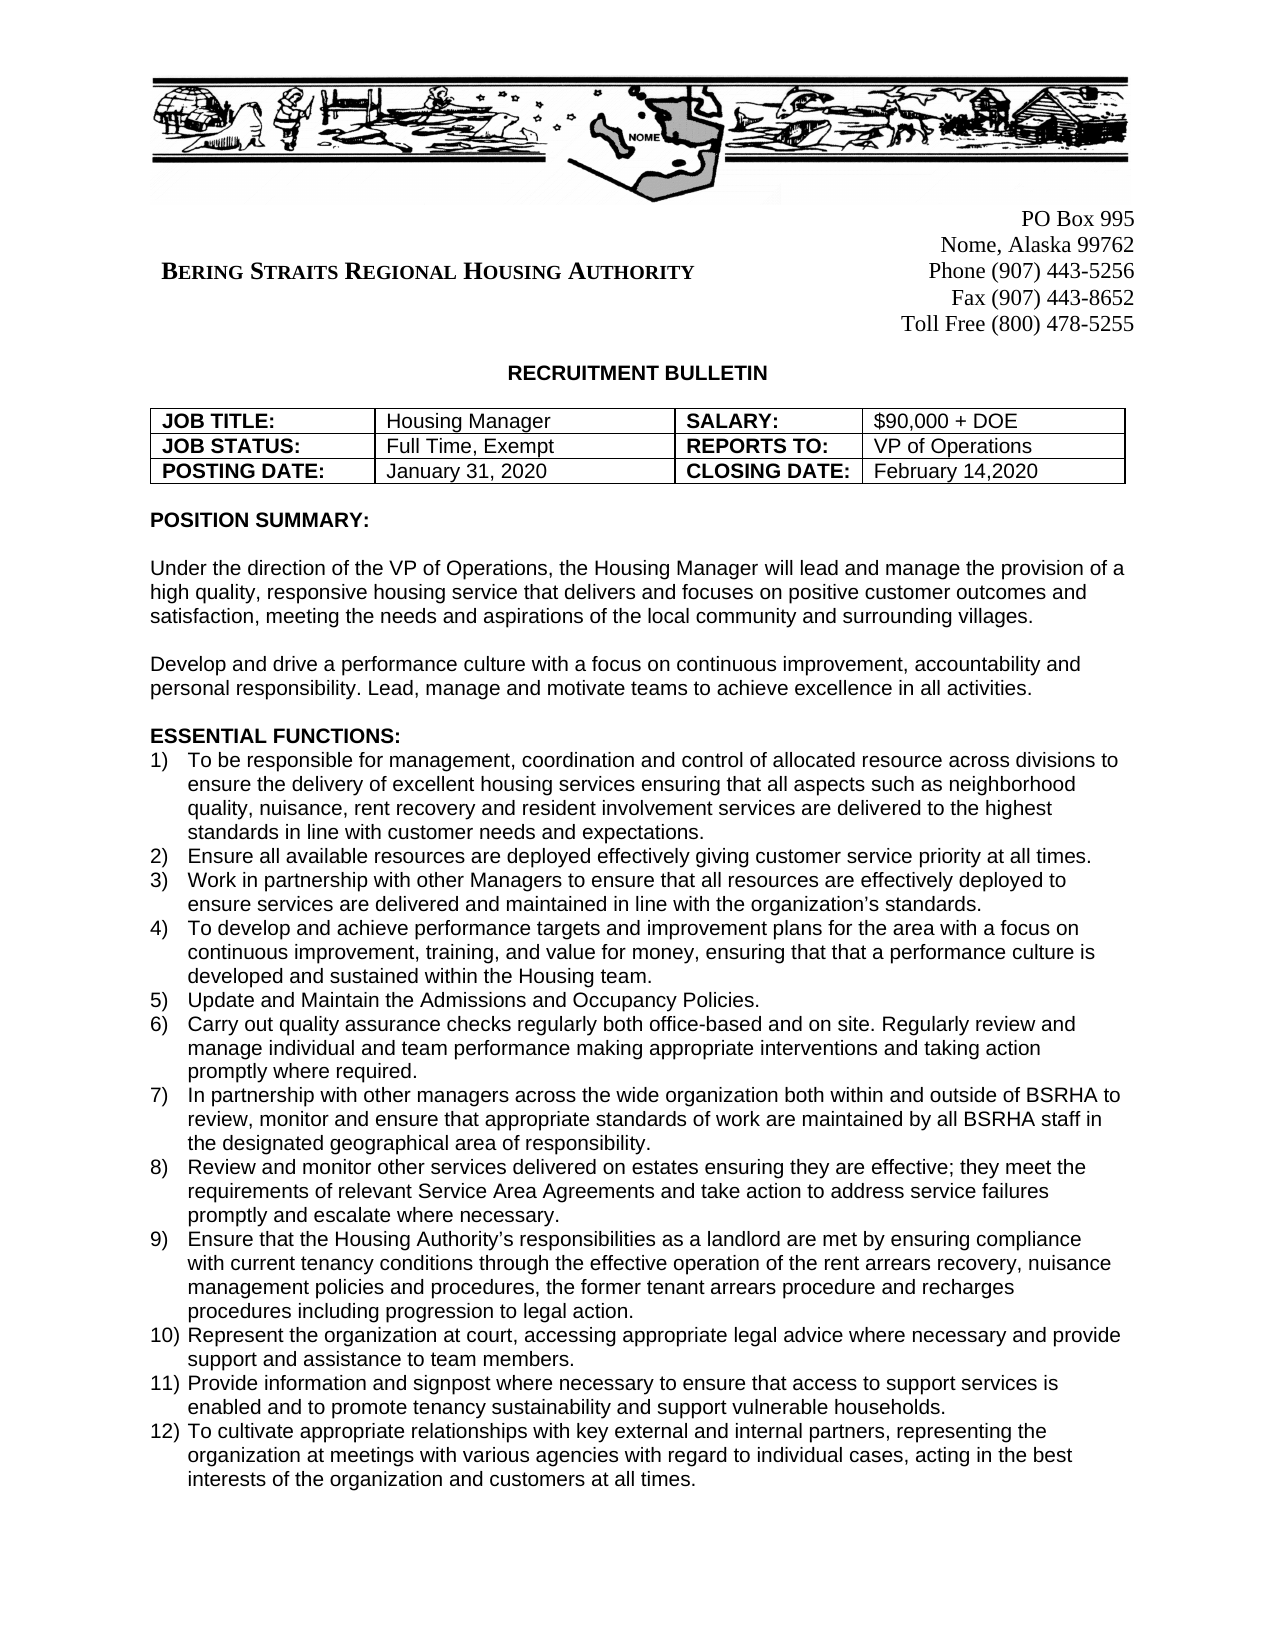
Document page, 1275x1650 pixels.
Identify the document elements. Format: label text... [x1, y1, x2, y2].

list Ensure that the Housing Authority’s responsibilities as a landlord are met by ensuring compliance with current tenancy conditions through the effective operation of the rent arrears recovery, nuisance management policies and procedures, the former tenant arrears procedure and recharges procedures including progression to legal action. [150, 1227, 1125, 1323]
list Work in partnership with other Managers to ensure that all resources are effectively deployed to ensure services are delivered and maintained in line with the organization’s standards. [150, 868, 1125, 916]
table_header JOB TITLE: [151, 409, 374, 433]
table_cell POSTING DATE: [151, 459, 374, 483]
list Provide information and signpost where necessary to ensure that access to support services is enabled and to promote tenancy sustainability and support vulnerable households. [150, 1371, 1125, 1419]
list To cultivate appropriate relationships with key external and internal partners, representing the organization at meetings with various agencies with regard to individual cases, acting in the best interests of the organization and customers at all times. [150, 1419, 1125, 1491]
table_header $90,000 + DOE [863, 409, 1124, 433]
list Represent the organization at court, accessing appropriate legal advice where necessary and provide support and assistance to team members. [150, 1323, 1125, 1371]
table_header Housing Manager [376, 409, 674, 433]
list Review and monitor other services delivered on estates ensuring they are effective; they meet the requirements of relevant Service Area Agreements and take action to address service failures promptly and escalate where necessary. [150, 1155, 1125, 1227]
text ESSENTIAL FUNCTIONS: [150, 724, 1125, 748]
table_cell February 14,2020 [863, 459, 1124, 483]
list To develop and achieve performance targets and improvement plans for the area with a focus on continuous improvement, training, and value for money, ensuring that that a performance culture is developed and sustained within the Housing team. [150, 916, 1125, 987]
text Develop and drive a performance culture with a focus on continuous improvement, accountability and personal responsibility. Lead, manage and motivate teams to achieve excellence in all activities. [150, 652, 1125, 700]
text POSITION SUMMARY: [150, 508, 1125, 532]
list Ensure all available resources are deployed effectively giving customer service priority at all times. [150, 844, 1125, 868]
text RECRUITMENT BULLETIN [150, 360, 1125, 384]
picture [150, 75, 1131, 205]
table_cell January 31, 2020 [376, 459, 674, 483]
list In partnership with other managers across the wide organization both within and outside of BSRHA to review, monitor and ensure that appropriate standards of work are maintained by all BSRHA staff in the designated geographical area of responsibility. [150, 1083, 1125, 1155]
table_header SALARY: [676, 409, 862, 433]
table_cell REPORTS TO: [676, 434, 862, 458]
text Under the direction of the VP of Operations, the Housing Manager will lead and manage the provision of a high quality, responsive housing service that delivers and focuses on positive customer outcomes and satisfaction, meeting the needs and aspirations of the local community and surrounding villages. [150, 556, 1125, 628]
table_cell Full Time, Exempt [376, 434, 674, 458]
list To be responsible for management, coordination and control of allocated resource across divisions to ensure the delivery of excellent housing services ensuring that all aspects such as neighborhood quality, nuisance, rent recovery and resident involvement services are delivered to the highest standards in line with customer needs and expectations. [150, 748, 1125, 844]
table_cell CLOSING DATE: [676, 459, 862, 483]
list Update and Maintain the Admissions and Occupancy Policies. [150, 987, 1125, 1011]
list Carry out quality assurance checks regularly both office-based and on site. Regularly review and manage individual and team performance making appropriate interventions and taking action promptly where required. [150, 1011, 1125, 1083]
table_cell JOB STATUS: [151, 434, 374, 458]
table_cell VP of Operations [863, 434, 1124, 458]
